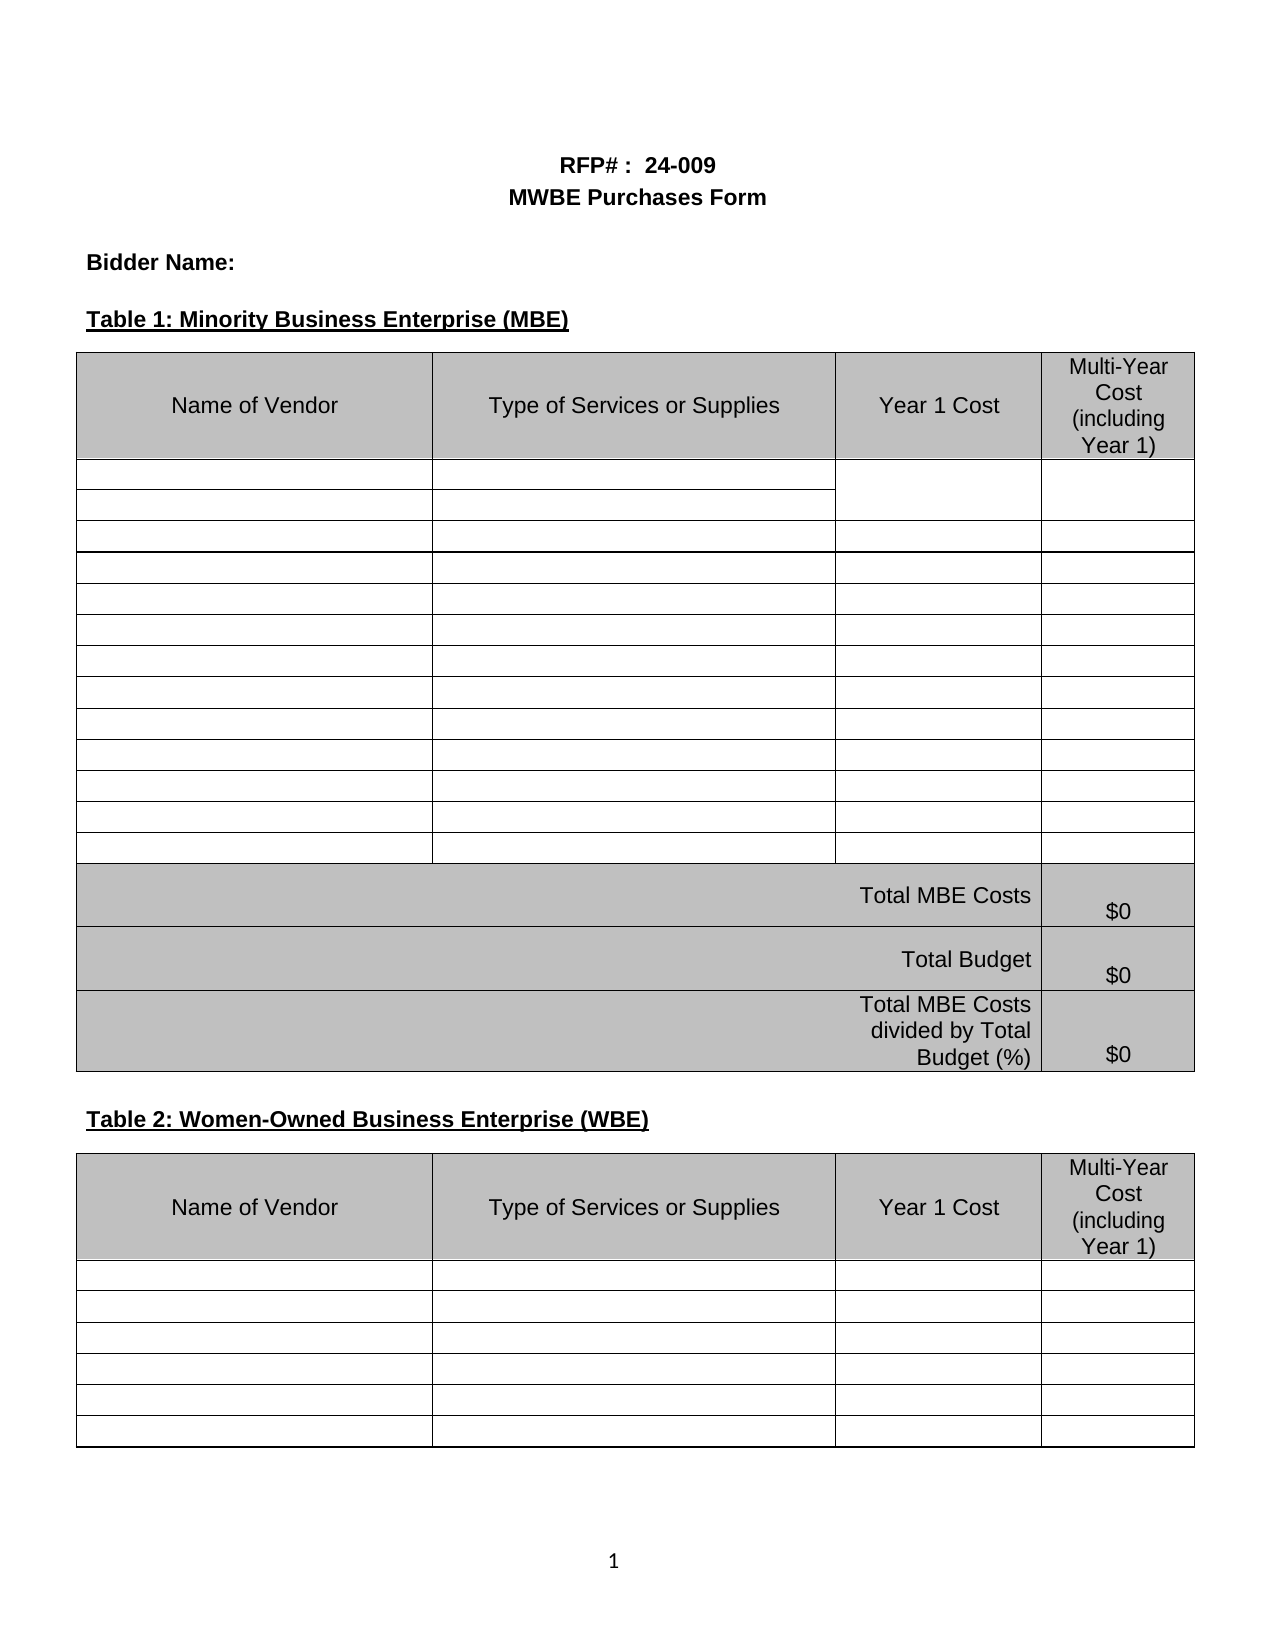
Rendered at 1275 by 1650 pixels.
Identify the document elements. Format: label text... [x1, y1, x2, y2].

table_header Multi-Year Cost (including Year 1) [1042, 1154, 1194, 1259]
table_cell [1042, 802, 1194, 832]
table_cell [77, 771, 432, 801]
table_cell [433, 740, 835, 770]
text RFP# : 24-009 [210, 152, 1065, 179]
table_cell [433, 1385, 835, 1415]
table_cell [1042, 460, 1194, 520]
table_cell [77, 615, 432, 645]
table_cell [836, 709, 1041, 738]
table_cell $0 [1042, 864, 1194, 926]
table_cell [1042, 646, 1194, 676]
table_cell [836, 1291, 1041, 1322]
table_cell [77, 553, 432, 583]
table_cell [1042, 1354, 1194, 1384]
table_cell [1042, 1261, 1194, 1290]
table_cell [1042, 553, 1194, 583]
table_cell [433, 1354, 835, 1384]
table_cell [77, 1323, 432, 1353]
table_cell $0 [1042, 927, 1194, 990]
table_cell [836, 1354, 1041, 1384]
table_cell [77, 709, 432, 738]
table_cell [836, 521, 1041, 551]
table_cell [836, 833, 1041, 863]
table_cell [77, 490, 432, 520]
table_cell [836, 802, 1041, 832]
table_cell [77, 677, 432, 707]
table_cell [836, 1385, 1041, 1415]
table_cell [433, 1291, 835, 1322]
table_header Year 1 Cost [836, 353, 1041, 458]
table_cell [433, 833, 835, 863]
table_cell [836, 740, 1041, 770]
table_cell [433, 709, 835, 738]
text Table 1: Minority Business Enterprise (MBE) [86, 306, 1212, 333]
table_cell $0 [1042, 991, 1194, 1071]
table_cell [1042, 740, 1194, 770]
table_cell [836, 1416, 1041, 1446]
table_cell [77, 833, 432, 863]
table_cell [1042, 833, 1194, 863]
table_header Multi-Year Cost (including Year 1) [1042, 353, 1194, 458]
table_cell [77, 460, 432, 489]
table_cell [77, 584, 432, 614]
table_cell [836, 553, 1041, 583]
table_cell [77, 521, 432, 551]
table_cell [77, 1354, 432, 1384]
table_cell [433, 553, 835, 583]
table_cell [1042, 521, 1194, 551]
table_cell [433, 771, 835, 801]
table_header Name of Vendor [77, 353, 432, 458]
table_header Type of Services or Supplies [433, 353, 835, 458]
text MWBE Purchases Form [210, 184, 1065, 210]
table_header Year 1 Cost [836, 1154, 1041, 1259]
table_cell [433, 615, 835, 645]
table_cell [1042, 1385, 1194, 1415]
table_cell [1042, 771, 1194, 801]
table_cell [836, 771, 1041, 801]
text Table 2: Women-Owned Business Enterprise (WBE) [86, 1106, 1212, 1132]
table_cell [836, 615, 1041, 645]
table_cell [1042, 1323, 1194, 1353]
table_cell [433, 521, 835, 551]
table_cell [1042, 709, 1194, 738]
table_cell [1042, 677, 1194, 707]
table_cell [433, 490, 835, 520]
table_cell [836, 1261, 1041, 1290]
table_cell [77, 740, 432, 770]
table_cell [433, 584, 835, 614]
table_cell [1042, 1416, 1194, 1446]
table_cell [77, 1291, 432, 1322]
table_cell [836, 584, 1041, 614]
table_cell Total MBE Costs [77, 864, 1041, 926]
table_cell [433, 1416, 835, 1446]
table_cell [77, 1261, 432, 1290]
table_cell [77, 1385, 432, 1415]
table_cell [1042, 584, 1194, 614]
table_cell [433, 677, 835, 707]
text Bidder Name: [86, 249, 1212, 275]
table_cell [433, 1323, 835, 1353]
table_cell [433, 460, 835, 489]
table_cell [77, 646, 432, 676]
table_cell [836, 460, 1041, 520]
table_header Name of Vendor [77, 1154, 432, 1259]
table_cell [836, 646, 1041, 676]
table_cell [433, 646, 835, 676]
table_cell Total MBE Costs divided by Total Budget (%) [77, 991, 1041, 1071]
table_cell [433, 802, 835, 832]
table_cell [1042, 1291, 1194, 1322]
table_cell [77, 1416, 432, 1446]
table_header Type of Services or Supplies [433, 1154, 835, 1259]
table_cell [836, 1323, 1041, 1353]
table_cell [433, 1261, 835, 1290]
table_cell [77, 802, 432, 832]
table_cell [836, 677, 1041, 707]
table_cell Total Budget [77, 927, 1041, 990]
table_cell [1042, 615, 1194, 645]
